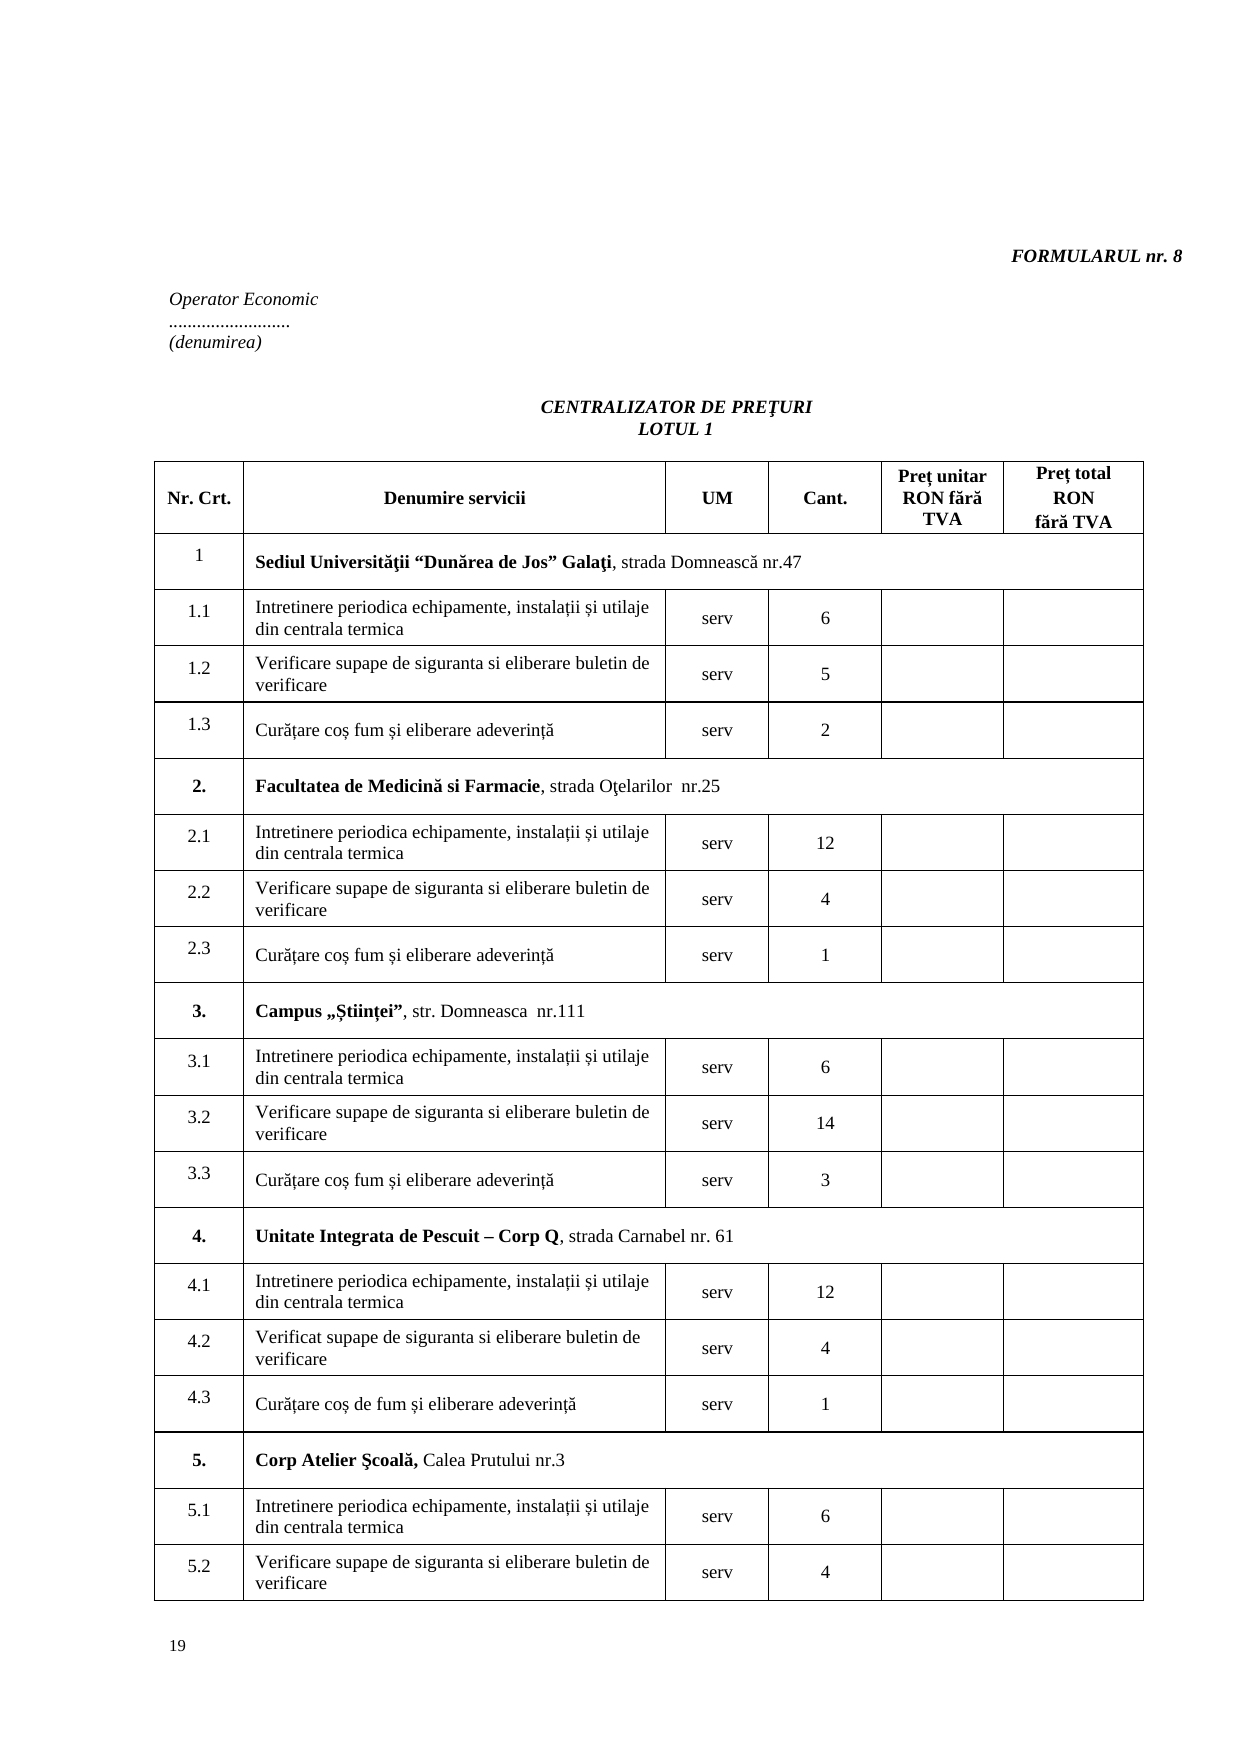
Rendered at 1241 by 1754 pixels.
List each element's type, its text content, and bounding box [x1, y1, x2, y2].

table_cell serv [666, 815, 768, 870]
table_cell 3 [769, 1152, 881, 1207]
table_cell Intretinere periodica echipamente, instalații și utilaje din centrala termica [244, 815, 665, 870]
table_cell 6 [769, 590, 881, 645]
table_cell [1004, 1152, 1143, 1207]
table_cell Unitate Integrata de Pescuit – Corp Q, strada Carnabel nr. 61 [244, 1208, 1143, 1263]
table_cell 3.3 [155, 1152, 243, 1207]
table_cell 4 [769, 1320, 881, 1375]
table_cell 1.3 [155, 703, 243, 758]
table_cell 2.1 [155, 815, 243, 870]
table_cell 4 [769, 1545, 881, 1600]
table_cell 1 [155, 534, 243, 589]
text CENTRALIZATOR DE PREŢURI [244, 396, 1034, 418]
text (denumirea) [169, 331, 1184, 353]
table_cell 6 [769, 1039, 881, 1094]
table_cell 3. [155, 983, 243, 1038]
table_cell serv [666, 1489, 768, 1544]
table_cell [882, 590, 1003, 645]
table_cell [1004, 646, 1143, 701]
table_cell 5.1 [155, 1489, 243, 1544]
table_cell Verificare supape de siguranta si eliberare buletin de verificare [244, 1096, 665, 1151]
table_cell 3.2 [155, 1096, 243, 1151]
table_cell [1004, 1320, 1143, 1375]
table_cell Sediul Universităţii “Dunărea de Jos” Galaţi, strada Domnească nr.47 [244, 534, 1143, 589]
table_cell serv [666, 1264, 768, 1319]
table_cell 1 [769, 1376, 881, 1431]
table_cell Intretinere periodica echipamente, instalații și utilaje din centrala termica [244, 590, 665, 645]
table_cell [1004, 1376, 1143, 1431]
table_header Preț total RON fără TVA [1004, 462, 1143, 533]
table_cell 14 [769, 1096, 881, 1151]
table_cell 4.3 [155, 1376, 243, 1431]
table_cell 1.2 [155, 646, 243, 701]
table_cell [1004, 815, 1143, 870]
table_cell [882, 1096, 1003, 1151]
table_cell Verificat supape de siguranta si eliberare buletin de verificare [244, 1320, 665, 1375]
table_cell serv [666, 590, 768, 645]
table_cell [1004, 703, 1143, 758]
table_cell 1 [769, 927, 881, 982]
table_cell serv [666, 703, 768, 758]
table_cell [1004, 1545, 1143, 1600]
table_cell 5. [155, 1433, 243, 1487]
table_cell [1004, 1264, 1143, 1319]
table_cell [1004, 871, 1143, 926]
table_cell 12 [769, 1264, 881, 1319]
table_cell 3.1 [155, 1039, 243, 1094]
table_cell 12 [769, 815, 881, 870]
table_cell [882, 1320, 1003, 1375]
table_cell 2 [769, 703, 881, 758]
table_cell serv [666, 1096, 768, 1151]
table_cell Verificare supape de siguranta si eliberare buletin de verificare [244, 871, 665, 926]
table_cell 2.2 [155, 871, 243, 926]
table_cell [882, 1152, 1003, 1207]
table_cell 4. [155, 1208, 243, 1263]
table_cell [1004, 927, 1143, 982]
table_cell [882, 1039, 1003, 1094]
text LOTUL 1 [244, 418, 1034, 439]
table_header Nr. Crt. [155, 462, 243, 533]
table_cell [882, 1545, 1003, 1600]
table_cell 1.1 [155, 590, 243, 645]
table_cell [882, 871, 1003, 926]
table_cell 5 [769, 646, 881, 701]
table_cell Curățare coș fum și eliberare adeverință [244, 703, 665, 758]
text .......................... [169, 310, 1184, 331]
table_cell 6 [769, 1489, 881, 1544]
table_cell [882, 646, 1003, 701]
table_cell [882, 1489, 1003, 1544]
table_cell serv [666, 927, 768, 982]
table_header UM [666, 462, 768, 533]
table_cell Intretinere periodica echipamente, instalații și utilaje din centrala termica [244, 1039, 665, 1094]
table_cell Intretinere periodica echipamente, instalații și utilaje din centrala termica [244, 1489, 665, 1544]
table_cell 4.2 [155, 1320, 243, 1375]
table_cell [882, 927, 1003, 982]
table_cell Curățare coș de fum și eliberare adeverință [244, 1376, 665, 1431]
table_cell [882, 815, 1003, 870]
table_cell serv [666, 1039, 768, 1094]
table_cell Curățare coș fum și eliberare adeverință [244, 1152, 665, 1207]
text FORMULARUL nr. 8 [169, 245, 1184, 267]
table_cell Campus „Științei”, str. Domneasca nr.111 [244, 983, 1143, 1038]
table_cell serv [666, 871, 768, 926]
table_cell [882, 1376, 1003, 1431]
table_cell serv [666, 1320, 768, 1375]
table_cell 2. [155, 759, 243, 814]
table_cell [1004, 1096, 1143, 1151]
table_cell serv [666, 1152, 768, 1207]
table_cell Intretinere periodica echipamente, instalații și utilaje din centrala termica [244, 1264, 665, 1319]
table_cell Corp Atelier Şcoală, Calea Prutului nr.3 [244, 1433, 1143, 1487]
table_header Denumire servicii [244, 462, 665, 533]
table_cell [1004, 590, 1143, 645]
table_cell serv [666, 646, 768, 701]
table_cell 2.3 [155, 927, 243, 982]
table_cell serv [666, 1545, 768, 1600]
table_cell serv [666, 1376, 768, 1431]
table_header Preț unitar RON fără TVA [882, 462, 1003, 533]
table_cell Verificare supape de siguranta si eliberare buletin de verificare [244, 646, 665, 701]
table_cell Verificare supape de siguranta si eliberare buletin de verificare [244, 1545, 665, 1600]
table_cell [1004, 1039, 1143, 1094]
table_cell [882, 1264, 1003, 1319]
table_cell 5.2 [155, 1545, 243, 1600]
table_cell [1004, 1489, 1143, 1544]
table_cell [882, 703, 1003, 758]
table_header Cant. [769, 462, 881, 533]
table_cell 4 [769, 871, 881, 926]
table_cell Curățare coș fum și eliberare adeverință [244, 927, 665, 982]
table_cell 4.1 [155, 1264, 243, 1319]
text Operator Economic [169, 288, 1184, 310]
table_cell Facultatea de Medicină si Farmacie, strada Oţelarilor nr.25 [244, 759, 1143, 814]
